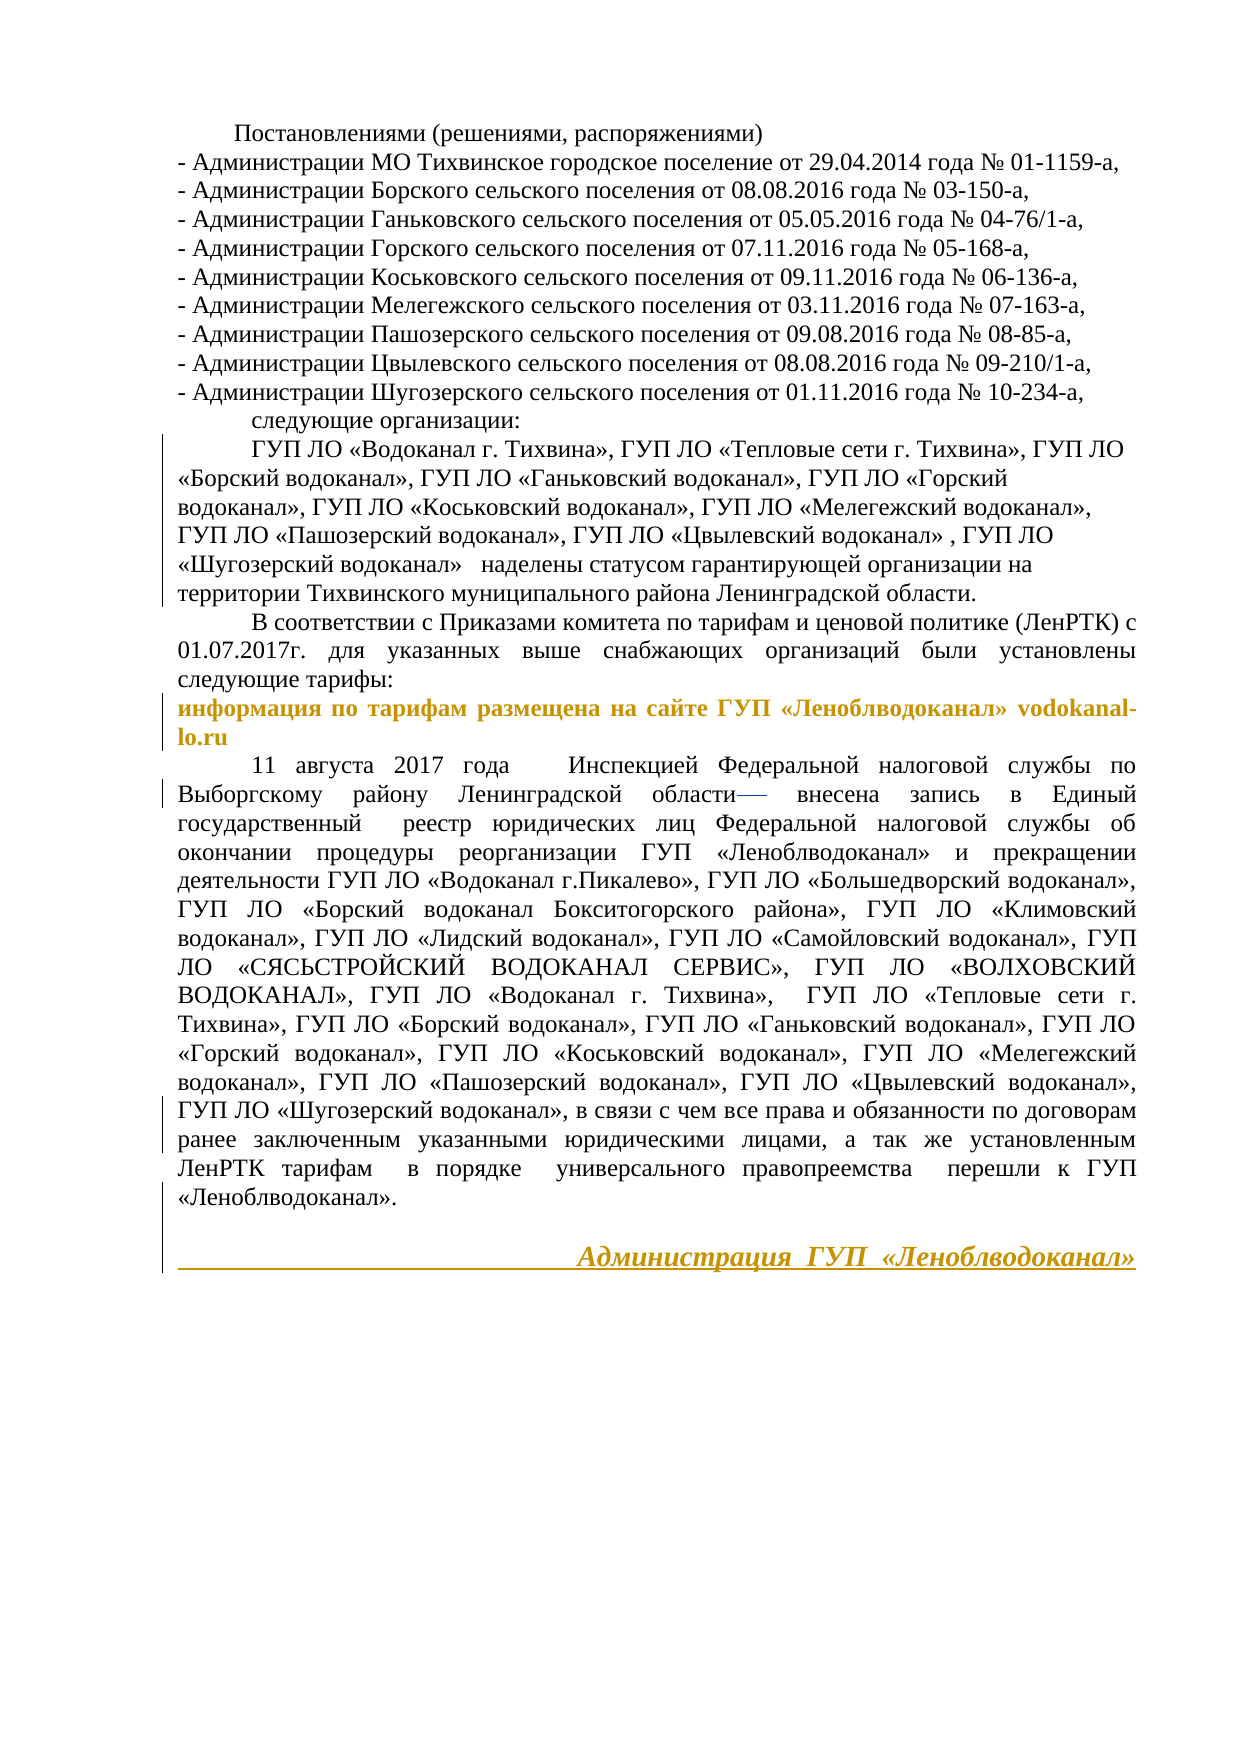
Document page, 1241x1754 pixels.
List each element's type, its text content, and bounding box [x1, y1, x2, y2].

text - Администрации Цвылевского сельского поселения от 08.08.2016 года № 09-210/1-а, [177, 348, 1137, 377]
text - Администрации Борского сельского поселения от 08.08.2016 года № 03-150-а, [177, 176, 1137, 204]
text - Администрации Горского сельского поселения от 07.11.2016 года № 05-168-а, [177, 233, 1137, 262]
text - Администрации Коськовского сельского поселения от 09.11.2016 года № 06-136-а, [177, 262, 1137, 291]
text следующие организации: [177, 406, 1137, 434]
text - Администрации Пашозерского сельского поселения от 09.08.2016 года № 08-85-а, [177, 319, 1137, 348]
text Постановлениями (решениями, распоряжениями) [177, 118, 1137, 147]
text - Администрации Мелегежского сельского поселения от 03.11.2016 года № 07-163-а, [177, 291, 1137, 319]
text - Администрации Ганьковского сельского поселения от 05.05.2016 года № 04-76/1-а, [177, 204, 1137, 233]
text В соответствии с Приказами комитета по тарифам и ценовой политике (ЛенРТК) с 01.07.2017г. для указанных выше снабжающих организаций были установлены следующие тарифы: [177, 607, 1137, 693]
text - Администрации Шугозерского сельского поселения от 01.11.2016 года № 10-234-а, [177, 377, 1137, 406]
text 11 августа 2017 года Инспекцией Федеральной налоговой службы по Выборгскому району Ленинградской области внесена запись в Единый государственный реестр юридических лиц Федеральной налоговой службы об окончании процедуры реорганизации ГУП «Леноблводоканал» и прекращении деятельности ГУП ЛО «Водоканал г.Пикалево», ГУП ЛО «Большедворский водоканал», ГУП ЛО «Борский водоканал Бокситогорского района», ГУП ЛО «Климовский водоканал», ГУП ЛО «Лидский водоканал», ГУП ЛО «Самойловский водоканал», ГУП ЛО «СЯСЬСТРОЙСКИЙ ВОДОКАНАЛ СЕРВИС», ГУП ЛО «ВОЛХОВСКИЙ ВОДОКАНАЛ», ГУП ЛО «Водоканал г. Тихвина», ГУП ЛО «Тепловые сети г. Тихвина», ГУП ЛО «Борский водоканал», ГУП ЛО «Ганьковский водоканал», ГУП ЛО «Горский водоканал», ГУП ЛО «Коськовский водоканал», ГУП ЛО «Мелегежский водоканал», ГУП ЛО «Пашозерский водоканал», ГУП ЛО «Цвылевский водоканал», ГУП ЛО «Шугозерский водоканал», в связи с чем все права и обязанности по договорамранее заключенным указанными юридическими лицами, а так же установленным ЛенРТК тарифам в порядке универсального правопреемства перешли к ГУП «Леноблводоканал». [177, 751, 1137, 1124]
text информация по тарифам размещена на сайте ГУП «Леноблводоканал» vodokanal-lo.ru [177, 693, 1137, 751]
text ГУП ЛО «Водоканал г. Тихвина», ГУП ЛО «Тепловые сети г. Тихвина», ГУП ЛО «Борский водоканал», ГУП ЛО «Ганьковский водоканал», ГУП ЛО «Горский водоканал», ГУП ЛО «Коськовский водоканал», ГУП ЛО «Мелегежский водоканал», ГУП ЛО «Пашозерский водоканал», ГУП ЛО «Цвылевский водоканал» , ГУП ЛО «Шугозерский водоканал» наделены статусом гарантирующей организации на территории Тихвинского муниципального района Ленинградской области. [177, 434, 1137, 607]
text - Администрации МО Тихвинское городское поселение от 29.04.2014 года № 01-1159-а, [177, 147, 1137, 176]
